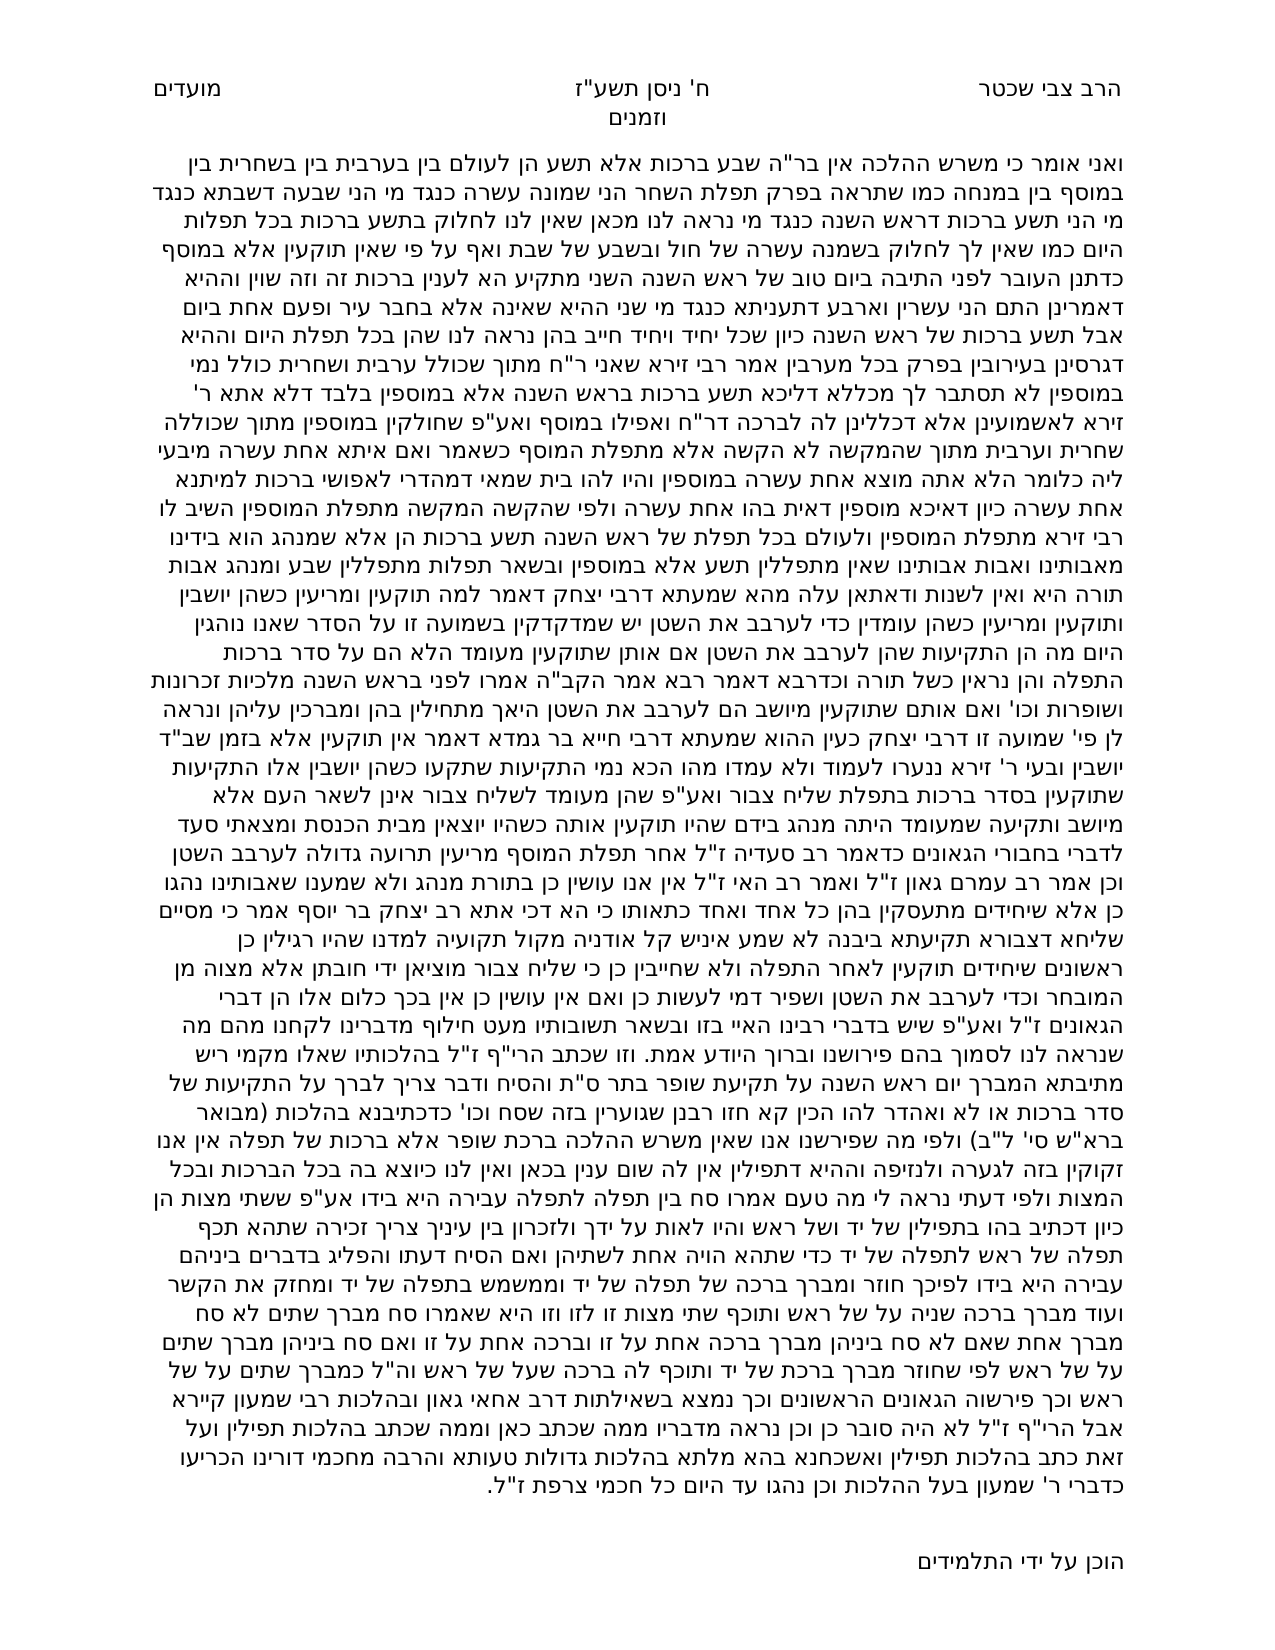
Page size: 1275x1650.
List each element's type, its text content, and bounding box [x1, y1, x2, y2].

text ואני אומר כי משרש ההלכה אין בר"ה שבע ברכות אלא תשע הן לעולם בין בערבית בין בשחרית בין במוסף בין במנחה כמו שתראה בפרק תפלת השחר הני שמונה עשרה כנגד מי הני שבעה דשבתא כנגד מי הני תשע ברכות דראש השנה כנגד מי נראה לנו מכאן שאין לנו לחלוק בתשע ברכות בכל תפלות היום כמו שאין לך לחלוק בשמנה עשרה של חול ובשבע של שבת ואף על פי שאין תוקעין אלא במוסף כדתנן העובר לפני התיבה ביום טוב של ראש השנה השני מתקיע הא לענין ברכות זה וזה שוין וההיא דאמרינן התם הני עשרין וארבע דתעניתא כנגד מי שני ההיא שאינה אלא בחבר עיר ופעם אחת ביום אבל תשע ברכות של ראש השנה כיון שכל יחיד ויחיד חייב בהן נראה לנו שהן בכל תפלת היום וההיא דגרסינן בעירובין בפרק בכל מערבין אמר רבי זירא שאני ר"ח מתוך שכולל ערבית ושחרית כולל נמי במוספין לא תסתבר לך מכללא דליכא תשע ברכות בראש השנה אלא במוספין בלבד דלא אתא ר' זירא לאשמועינן אלא דכללינן לה לברכה דר"ח ואפילו במוסף ואע"פ שחולקין במוספין מתוך שכוללה שחרית וערבית מתוך שהמקשה לא הקשה אלא מתפלת המוסף כשאמר ואם איתא אחת עשרה מיבעי ליה כלומר הלא אתה מוצא אחת עשרה במוספין והיו להו בית שמאי דמהדרי לאפושי ברכות למיתנא אחת עשרה כיון דאיכא מוספין דאית בהו אחת עשרה ולפי שהקשה המקשה מתפלת המוספין השיב לו רבי זירא מתפלת המוספין ולעולם בכל תפלת של ראש השנה תשע ברכות הן אלא שמנהג הוא בידינו מאבותינו ואבות אבותינו שאין מתפללין תשע אלא במוספין ובשאר תפלות מתפללין שבע ומנהג אבות תורה היא ואין לשנות ודאתאן עלה מהא שמעתא דרבי יצחק דאמר למה תוקעין ומריעין כשהן יושבין ותוקעין ומריעין כשהן עומדין כדי לערבב את השטן יש שמדקדקין בשמועה זו על הסדר שאנו נוהגין היום מה הן התקיעות שהן לערבב את השטן אם אותן שתוקעין מעומד הלא הם על סדר ברכות התפלה והן נראין כשל תורה וכדרבא דאמר רבא אמר הקב"ה אמרו לפני בראש השנה מלכיות זכרונות ושופרות וכו' ואם אותם שתוקעין מיושב הם לערבב את השטן היאך מתחילין בהן ומברכין עליהן ונראה לן פי' שמועה זו דרבי יצחק כעין ההוא שמעתא דרבי חייא בר גמדא דאמר אין תוקעין אלא בזמן שב"ד יושבין ובעי ר' זירא ננערו לעמוד ולא עמדו מהו הכא נמי התקיעות שתקעו כשהן יושבין אלו התקיעות שתוקעין בסדר ברכות בתפלת שליח צבור ואע"פ שהן מעומד לשליח צבור אינן לשאר העם אלא מיושב ותקיעה שמעומד היתה מנהג בידם שהיו תוקעין אותה כשהיו יוצאין מבית הכנסת ומצאתי סעד לדברי בחבורי הגאונים כדאמר רב סעדיה ז"ל אחר תפלת המוסף מריעין תרועה גדולה לערבב השטן וכן אמר רב עמרם גאון ז"ל ואמר רב האי ז"ל אין אנו עושין כן בתורת מנהג ולא שמענו שאבותינו נהגו כן אלא שיחידים מתעסקין בהן כל אחד ואחד כתאותו כי הא דכי אתא רב יצחק בר יוסף אמר כי מסיים שליחא דצבורא תקיעתא ביבנה לא שמע איניש קל אודניה מקול תקועיה למדנו שהיו רגילין כן ראשונים שיחידים תוקעין לאחר התפלה ולא שחייבין כן כי שליח צבור מוציאן ידי חובתן אלא מצוה מן המובחר וכדי לערבב את השטן ושפיר דמי לעשות כן ואם אין עושין כן אין בכך כלום אלו הן דברי הגאונים ז"ל ואע"פ שיש בדברי רבינו האיי בזו ובשאר תשובותיו מעט חילוף מדברינו לקחנו מהם מה שנראה לנו לסמוך בהם פירושנו וברוך היודע אמת. וזו שכתב הרי"ף ז"ל בהלכותיו שאלו מקמי ריש מתיבתא המברך יום ראש השנה על תקיעת שופר בתר ס"ת והסיח ודבר צריך לברך על התקיעות של סדר ברכות או לא ואהדר להו הכין קא חזו רבנן שגוערין בזה שסח וכו' כדכתיבנא בהלכות (מבואר ברא"ש סי' ל"ב) ולפי מה שפירשנו אנו שאין משרש ההלכה ברכת שופר אלא ברכות של תפלה אין אנו זקוקין בזה לגערה ולנזיפה וההיא דתפילין אין לה שום ענין בכאן ואין לנו כיוצא בה בכל הברכות ובכל המצות ולפי דעתי נראה לי מה טעם אמרו סח בין תפלה לתפלה עבירה היא בידו אע"פ ששתי מצות הן כיון דכתיב בהו בתפילין של יד ושל ראש והיו לאות על ידך ולזכרון בין עיניך צריך זכירה שתהא תכף תפלה של ראש לתפלה של יד כדי שתהא הויה אחת לשתיהן ואם הסיח דעתו והפליג בדברים ביניהם עבירה היא בידו לפיכך חוזר ומברך ברכה של תפלה של יד וממשמש בתפלה של יד ומחזק את הקשר ועוד מברך ברכה שניה על של ראש ותוכף שתי מצות זו לזו וזו היא שאמרו סח מברך שתים לא סח מברך אחת שאם לא סח ביניהן מברך ברכה אחת על זו וברכה אחת על זו ואם סח ביניהן מברך שתים על של ראש לפי שחוזר מברך ברכת של יד ותוכף לה ברכה שעל של ראש וה"ל כמברך שתים על של ראש וכך פירשוה הגאונים הראשונים וכך נמצא בשאילתות דרב אחאי גאון ובהלכות רבי שמעון קיירא אבל הרי"ף ז"ל לא היה סובר כן וכן נראה מדבריו ממה שכתב כאן וממה שכתב בהלכות תפילין ועל זאת כתב בהלכות תפילין ואשכחנא בהא מלתא בהלכות גדולות טעותא והרבה מחכמי דורינו הכריעו כדברי ר' שמעון בעל ההלכות וכן נהגו עד היום כל חכמי צרפת ז"ל. [150, 150, 1125, 1499]
